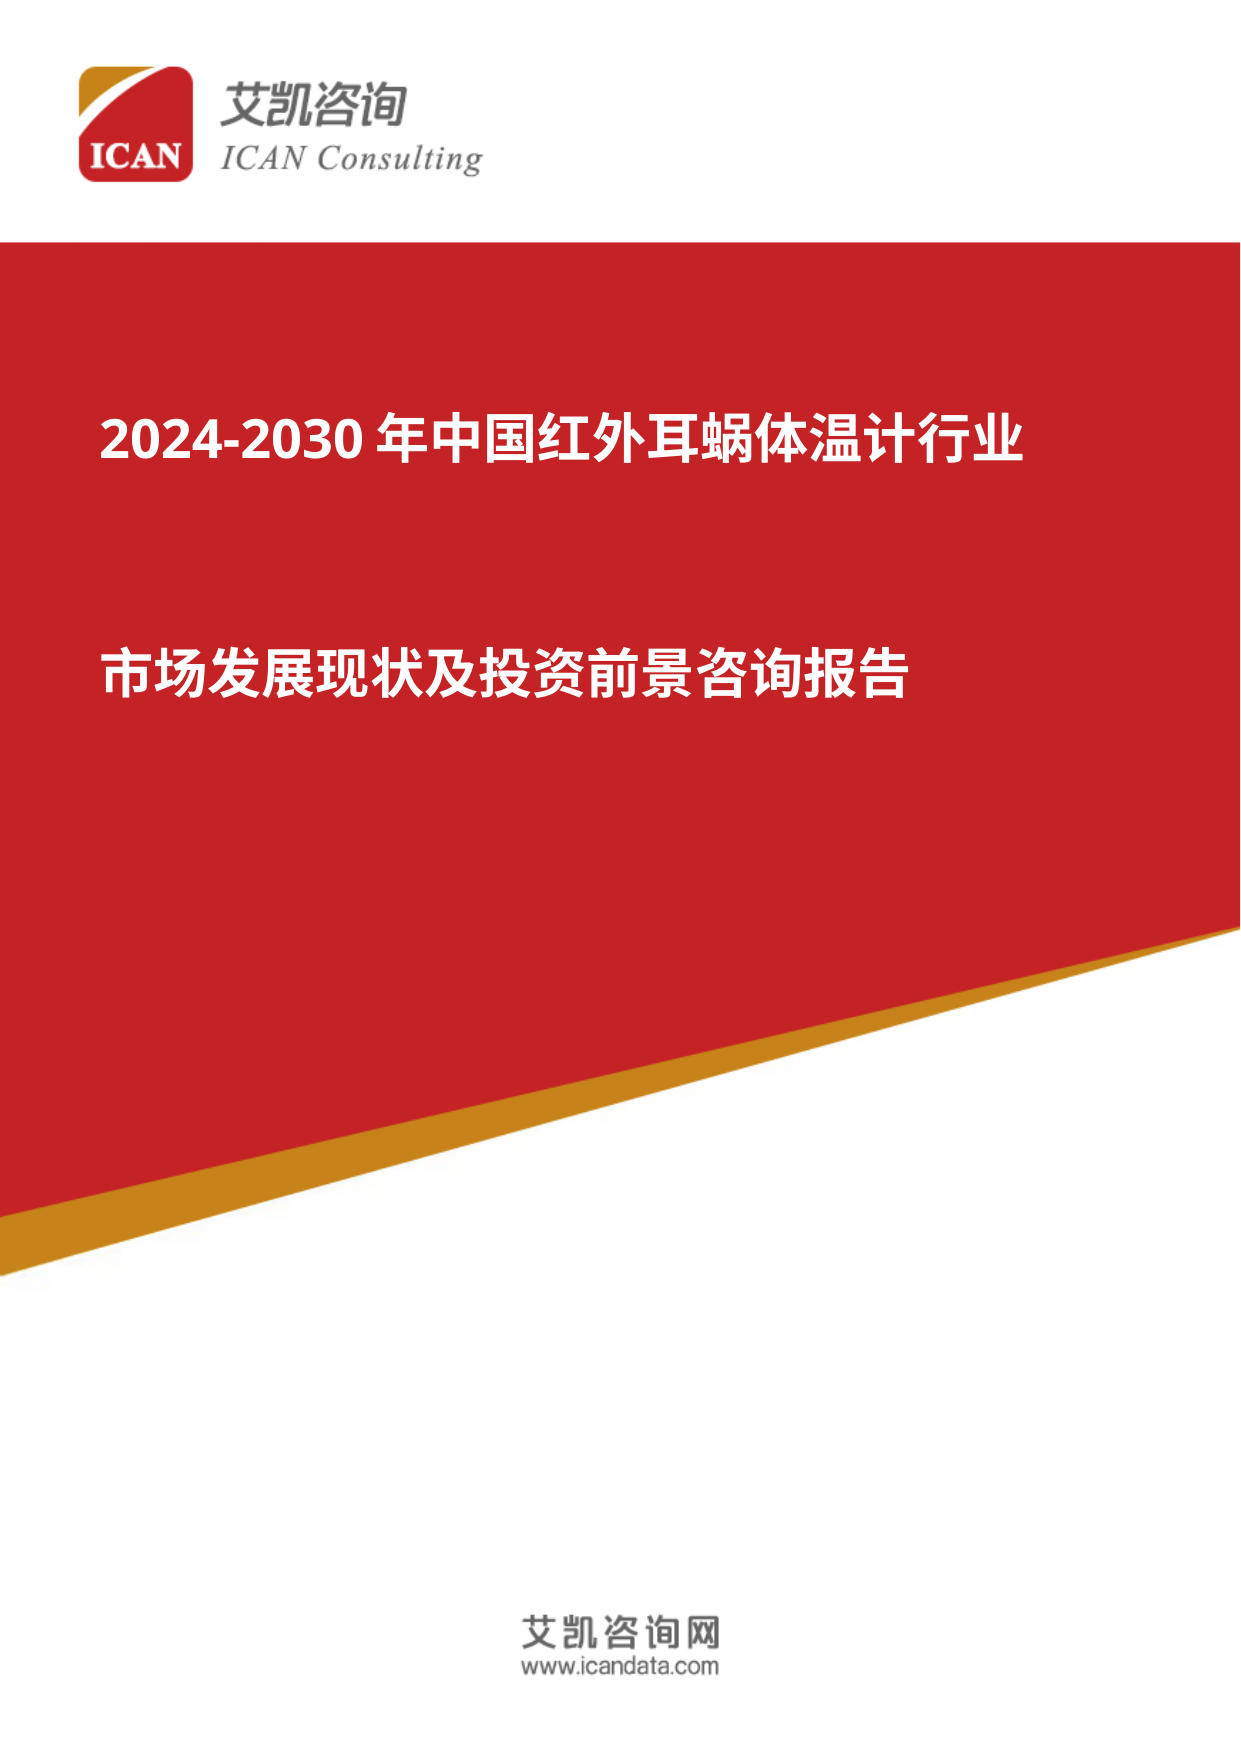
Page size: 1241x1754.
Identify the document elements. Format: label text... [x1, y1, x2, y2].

subtitle 2024-2030年中国红外耳蜗体温计行业市场发展现状及投资前景咨询报告 [99, 386, 1053, 718]
picture [0, 5, 1241, 1754]
